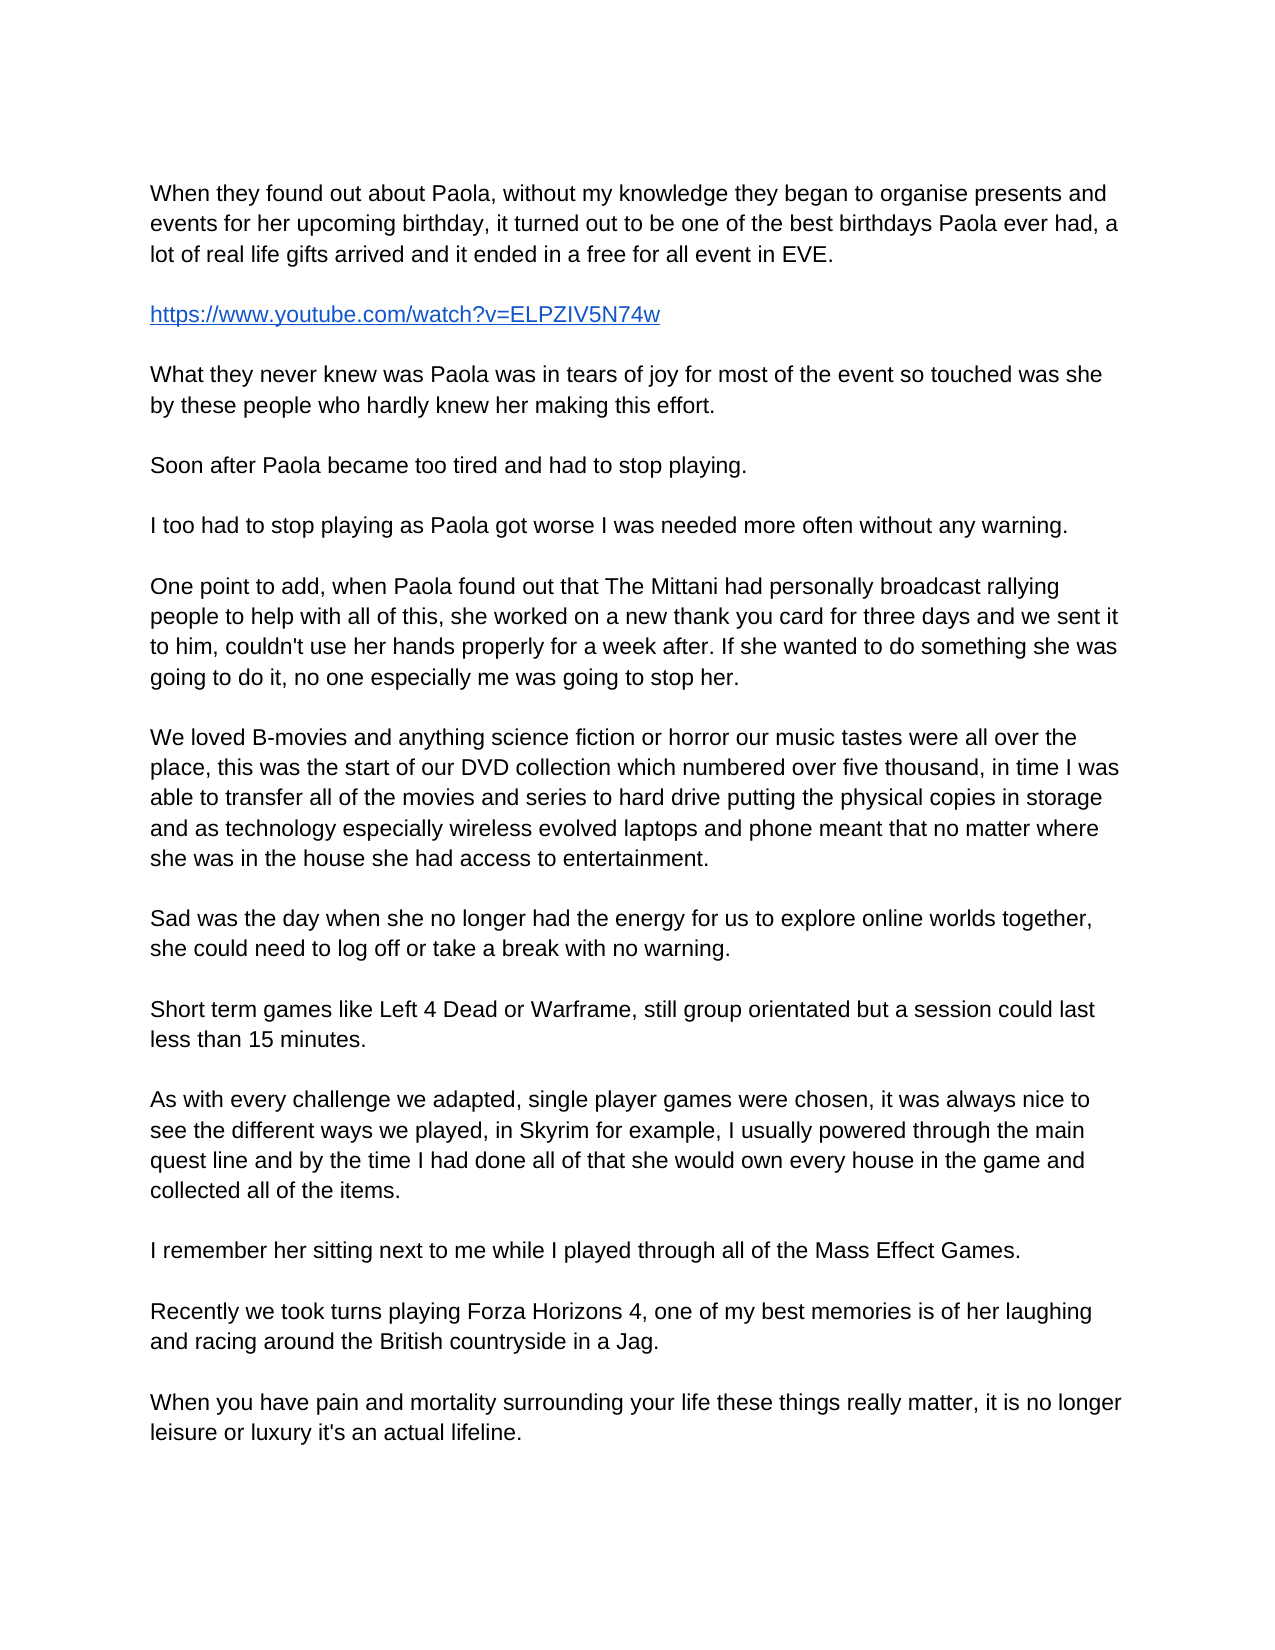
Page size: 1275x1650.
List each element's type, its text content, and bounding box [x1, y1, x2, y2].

text I too had to stop playing as Paola got worse I was needed more often without any warning. [150, 512, 1125, 539]
text When they found out about Paola, without my knowledge they began to organise presents and events for her upcoming birthday, it turned out to be one of the best birthdays Paola ever had, a lot of real life gifts arrived and it ended in a free for all event in EVE. [150, 180, 1125, 267]
text https://www.youtube.com/watch?v=ELPZIV5N74w [150, 301, 1125, 327]
text We loved B-movies and anything science fiction or horror our music tastes were all over the place, this was the start of our DVD collection which numbered over five thousand, in time I was able to transfer all of the movies and series to hard drive putting the physical copies in storage and as technology especially wireless evolved laptops and phone meant that no matter where she was in the house she had access to entertainment. [150, 724, 1125, 871]
text Soon after Paola became too tired and had to stop playing. [150, 452, 1125, 478]
text When you have pain and mortality surrounding your life these things really matter, it is no longer leisure or luxury it's an actual lifeline. [150, 1388, 1125, 1445]
text What they never knew was Paola was in tears of joy for most of the event so touched was she by these people who hardly knew her making this effort. [150, 361, 1125, 418]
text Short term games like Left 4 Dead or Warframe, still group orientated but a session could last less than 15 minutes. [150, 996, 1125, 1052]
text One point to add, when Paola found out that The Mittani had personally broadcast rallying people to help with all of this, she worked on a new thank you card for three days and we sent it to him, couldn't use her hands properly for a week after. If she wanted to do something she was going to do it, no one especially me was going to stop her. [150, 573, 1125, 690]
text As with every challenge we adapted, single player games were chosen, it was always nice to see the different ways we played, in Skyrim for example, I usually powered through the main quest line and by the time I had done all of that she would own every house in the game and collected all of the items. [150, 1086, 1125, 1203]
text Recently we took turns playing Forza Horizons 4, one of my best memories is of her laughing and racing around the British countryside in a Jag. [150, 1298, 1125, 1354]
text Sad was the day when she no longer had the energy for us to explore online worlds together, she could need to log off or take a break with no warning. [150, 905, 1125, 962]
text I remember her sitting next to me while I played through all of the Mass Effect Games. [150, 1237, 1125, 1264]
